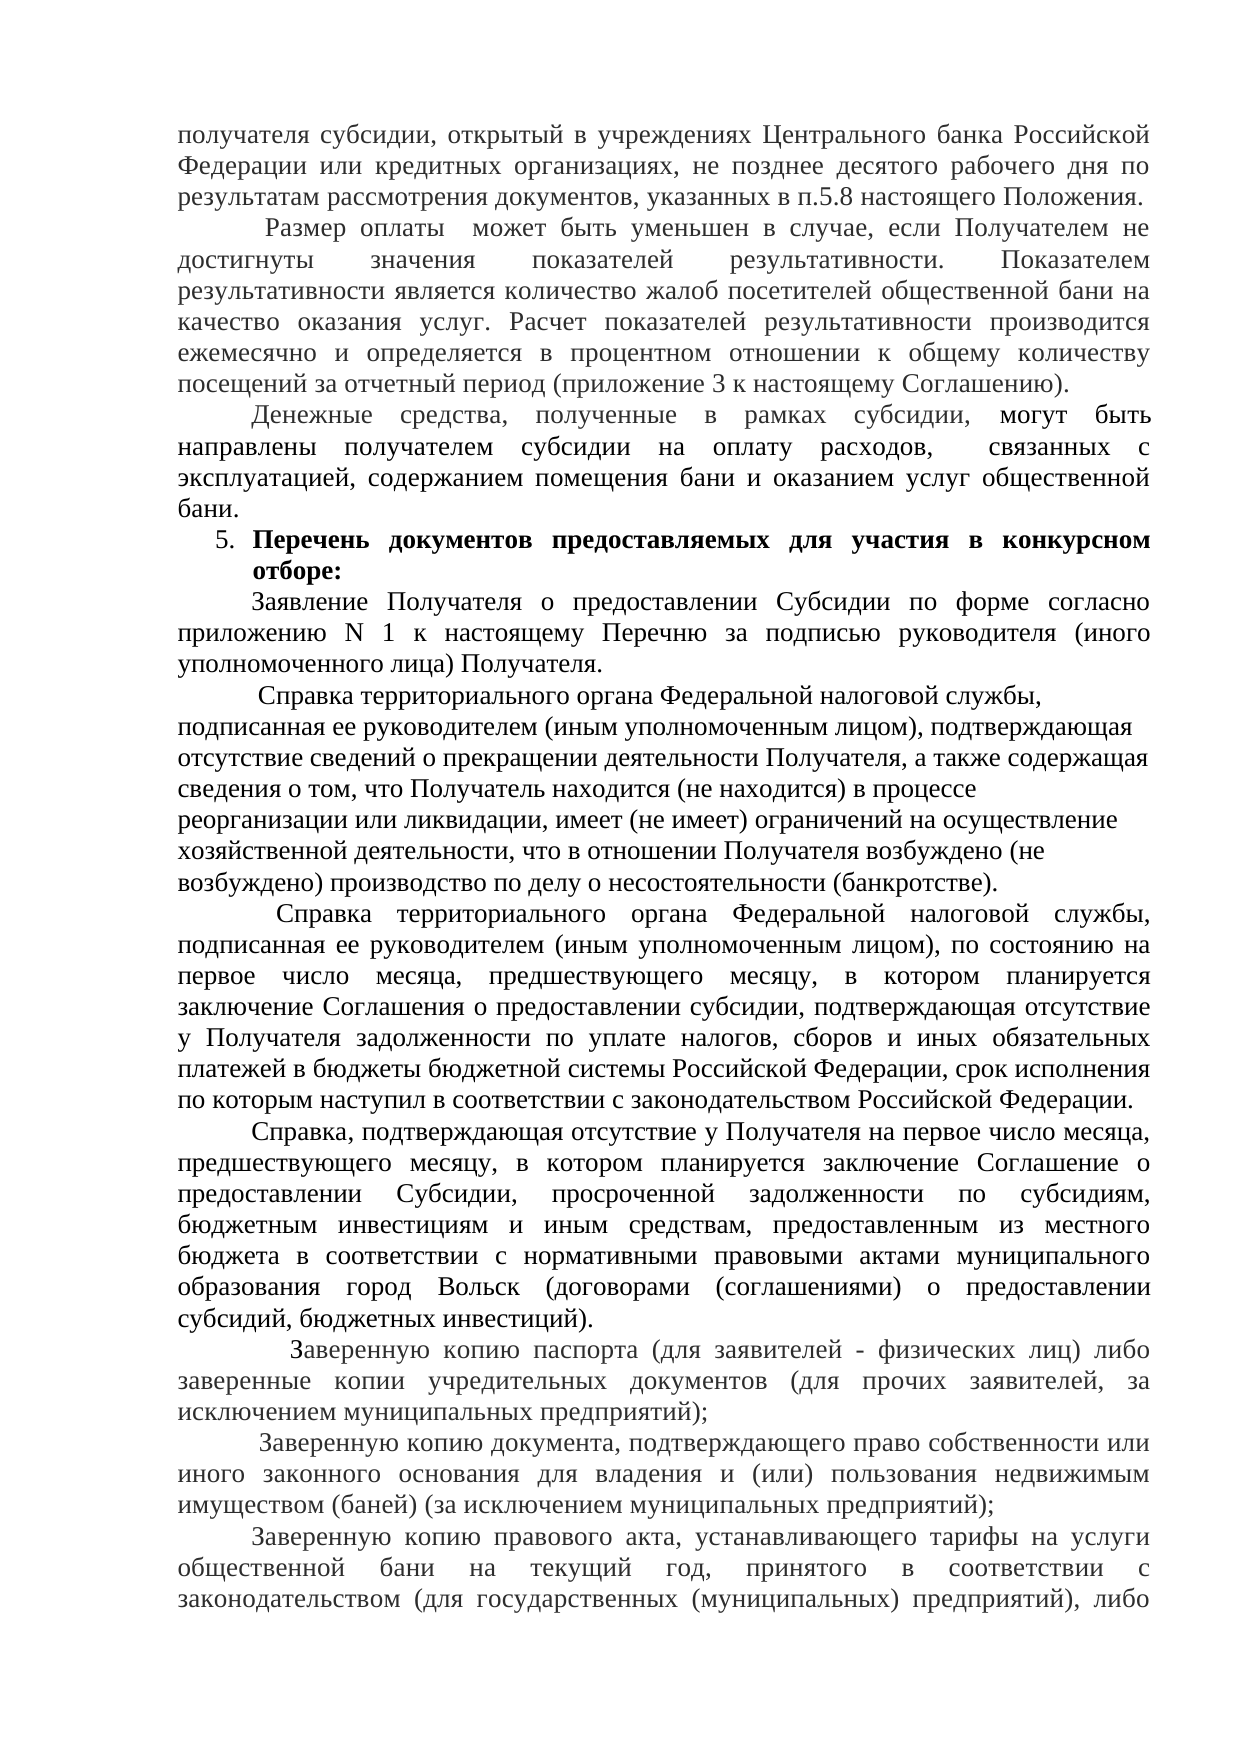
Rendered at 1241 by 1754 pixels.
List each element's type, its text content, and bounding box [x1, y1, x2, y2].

list Заверенную копию паспорта (для заявителей - физических лиц) либо заверенные копии учредительных документов (для прочих заявителей, за исключением муниципальных предприятий); [177, 1333, 1152, 1426]
list Перечень документов предоставляемых для участия в конкурсном отборе: [215, 523, 1152, 585]
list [177, 118, 1152, 212]
list Размер оплаты может быть уменьшен в случае, если Получателем не достигнуты значения показателей результативности. Показателем результативности является количество жалоб посетителей общественной бани на качество оказания услуг. Расчет показателей результативности производится ежемесячно и определяется в процентном отношении к общему количеству посещений за отчетный период (приложение 3 к настоящему Соглашению). [177, 212, 1152, 398]
list Денежные средства, полученные в рамках субсидии, могут быть направлены получателем субсидии на оплату расходов, связанных с эксплуатацией, содержанием помещения бани и оказанием услуг общественной бани. [177, 398, 1152, 523]
list Справка, подтверждающая отсутствие у Получателя на первое число месяца, предшествующего месяцу, в котором планируется заключение Соглашение о предоставлении Субсидии, просроченной задолженности по субсидиям, бюджетным инвестициям и иным средствам, предоставленным из местного бюджета в соответствии с нормативными правовыми актами муниципального образования город Вольск (договорами (соглашениями) о предоставлении субсидий, бюджетных инвестиций). [177, 1115, 1152, 1333]
list Справка территориального органа Федеральной налоговой службы, подписанная ее руководителем (иным уполномоченным лицом), по состоянию на первое число месяца, предшествующего месяцу, в котором планируется заключение Соглашения о предоставлении субсидии, подтверждающая отсутствие у Получателя задолженности по уплате налогов, сборов и иных обязательных платежей в бюджеты бюджетной системы Российской Федерации, срок исполнения по которым наступил в соответствии с законодательством Российской Федерации. [177, 897, 1152, 1115]
list Заверенную копию документа, подтверждающего право собственности или иного законного основания для владения и (или) пользования недвижимым имуществом (баней) (за исключением муниципальных предприятий); [177, 1426, 1152, 1520]
text Справка территориального органа Федеральной налоговой службы, подписанная ее руководителем (иным уполномоченным лицом), подтверждающая отсутствие сведений о прекращении деятельности Получателя, а также содержащая сведения о том, что Получатель находится (не находится) в процессе реорганизации или ликвидации, имеет (не имеет) ограничений на осуществление хозяйственной деятельности, что в отношении Получателя возбуждено (не возбуждено) производство по делу о несостоятельности (банкротстве). [177, 679, 1152, 897]
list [177, 1520, 1152, 1613]
list Заявление Получателя о предоставлении Субсидии по форме согласно приложению N 1 к настоящему Перечню за подписью руководителя (иного уполномоченного лица) Получателя. [177, 585, 1152, 679]
